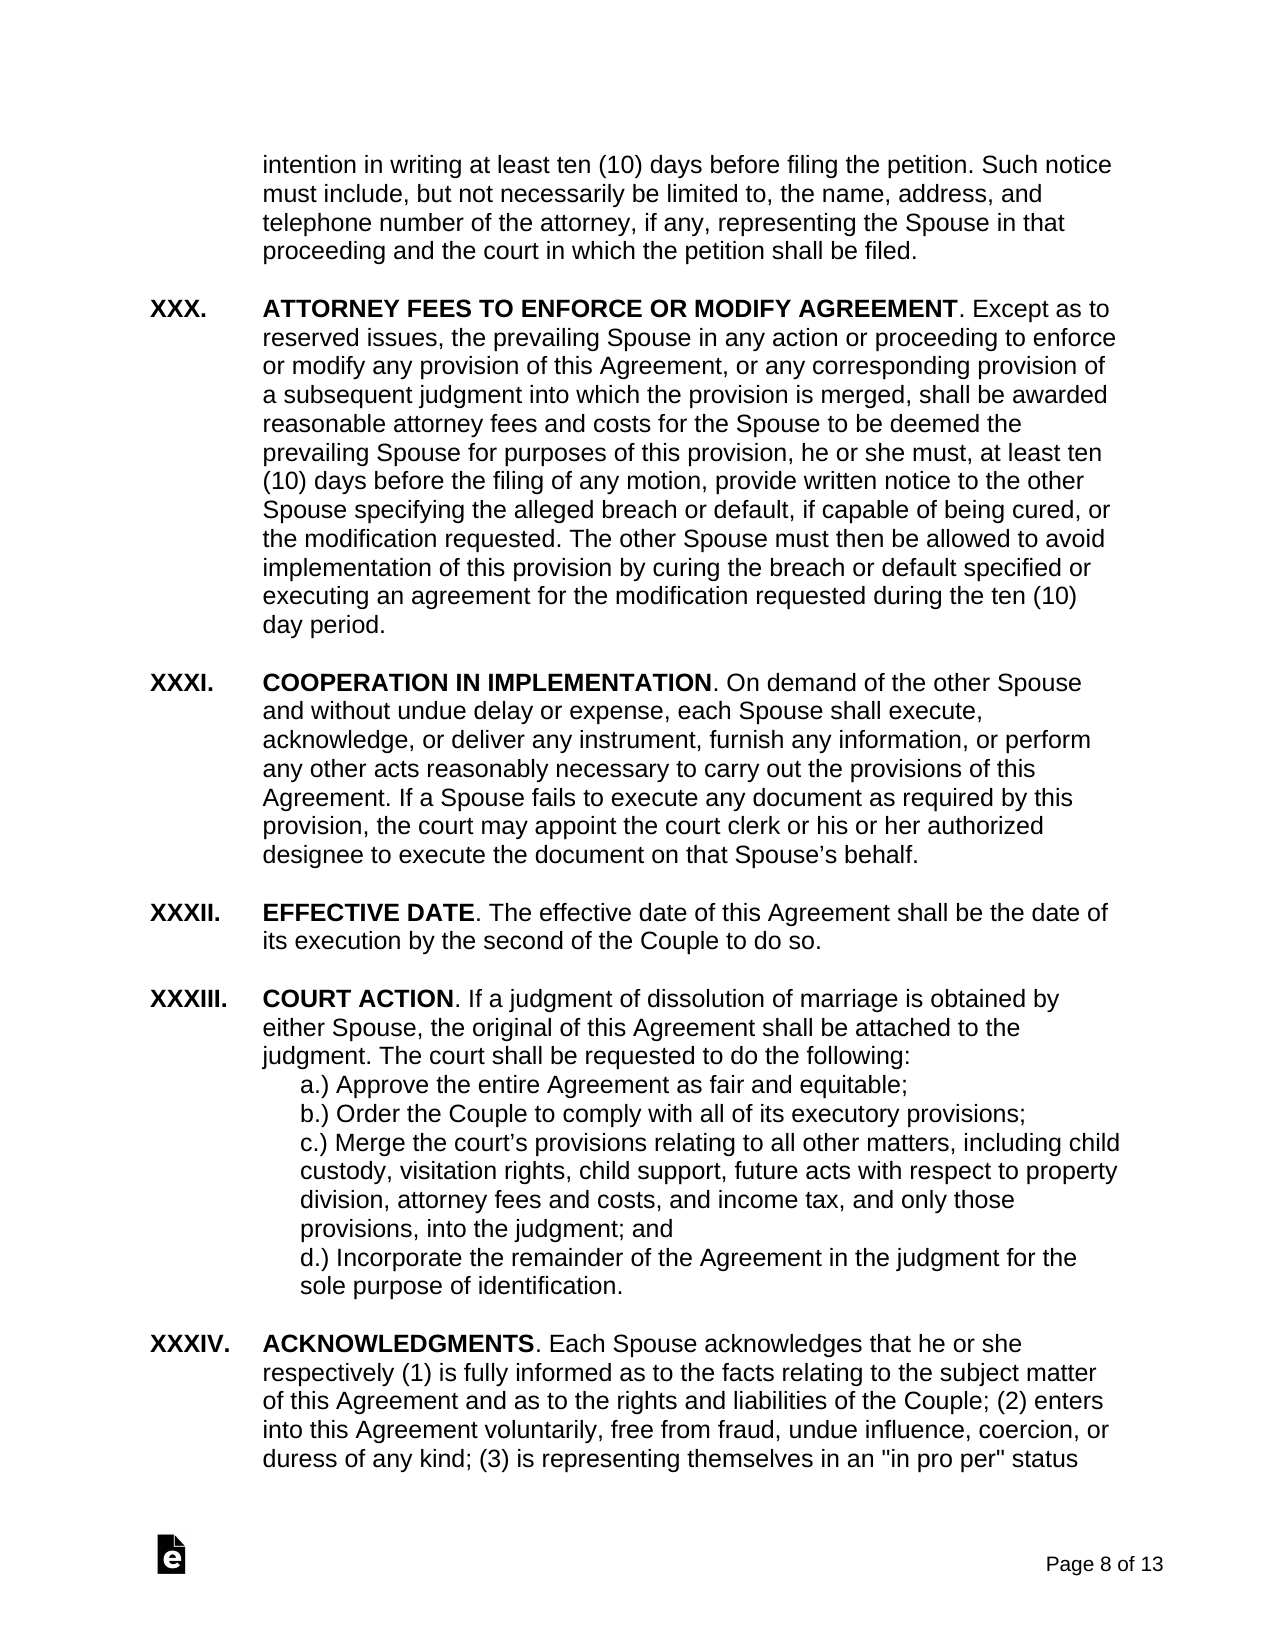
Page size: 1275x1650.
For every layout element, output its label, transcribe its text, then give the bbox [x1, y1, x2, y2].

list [150, 150, 1125, 265]
text d.) Incorporate the remainder of the Agreement in the judgment for the sole purpose of identification. [300, 1242, 1125, 1300]
text b.) Order the Couple to comply with all of its executory provisions; [300, 1099, 1125, 1127]
list COOPERATION IN IMPLEMENTATION. On demand of the other Spouse and without undue delay or expense, each Spouse shall execute, acknowledge, or deliver any instrument, furnish any information, or perform any other acts reasonably necessary to carry out the provisions of this Agreement. If a Spouse fails to execute any document as required by this provision, the court may appoint the court clerk or his or her authorized designee to execute the document on that Spouse’s behalf. [150, 667, 1125, 869]
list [150, 1329, 1125, 1472]
list EFFECTIVE DATE. The effective date of this Agreement shall be the date of its execution by the second of the Couple to do so. [150, 897, 1125, 955]
text a.) Approve the entire Agreement as fair and equitable; [300, 1070, 1125, 1099]
list ATTORNEY FEES TO ENFORCE OR MODIFY AGREEMENT. Except as to reserved issues, the prevailing Spouse in any action or proceeding to enforce or modify any provision of this Agreement, or any corresponding provision of a subsequent judgment into which the provision is merged, shall be awarded reasonable attorney fees and costs for the Spouse to be deemed the prevailing Spouse for purposes of this provision, he or she must, at least ten (10) days before the filing of any motion, provide written notice to the other Spouse specifying the alleged breach or default, if capable of being cured, or the modification requested. The other Spouse must then be allowed to avoid implementation of this provision by curing the breach or default specified or executing an agreement for the modification requested during the ten (10) day period. [150, 294, 1125, 639]
text c.) Merge the court’s provisions relating to all other matters, including child custody, visitation rights, child support, future acts with respect to property division, attorney fees and costs, and income tax, and only those provisions, into the judgment; and [300, 1127, 1125, 1242]
list COURT ACTION. If a judgment of dissolution of marriage is obtained by either Spouse, the original of this Agreement shall be attached to the judgment. The court shall be requested to do the following: [150, 984, 1125, 1070]
picture [150, 1533, 192, 1575]
